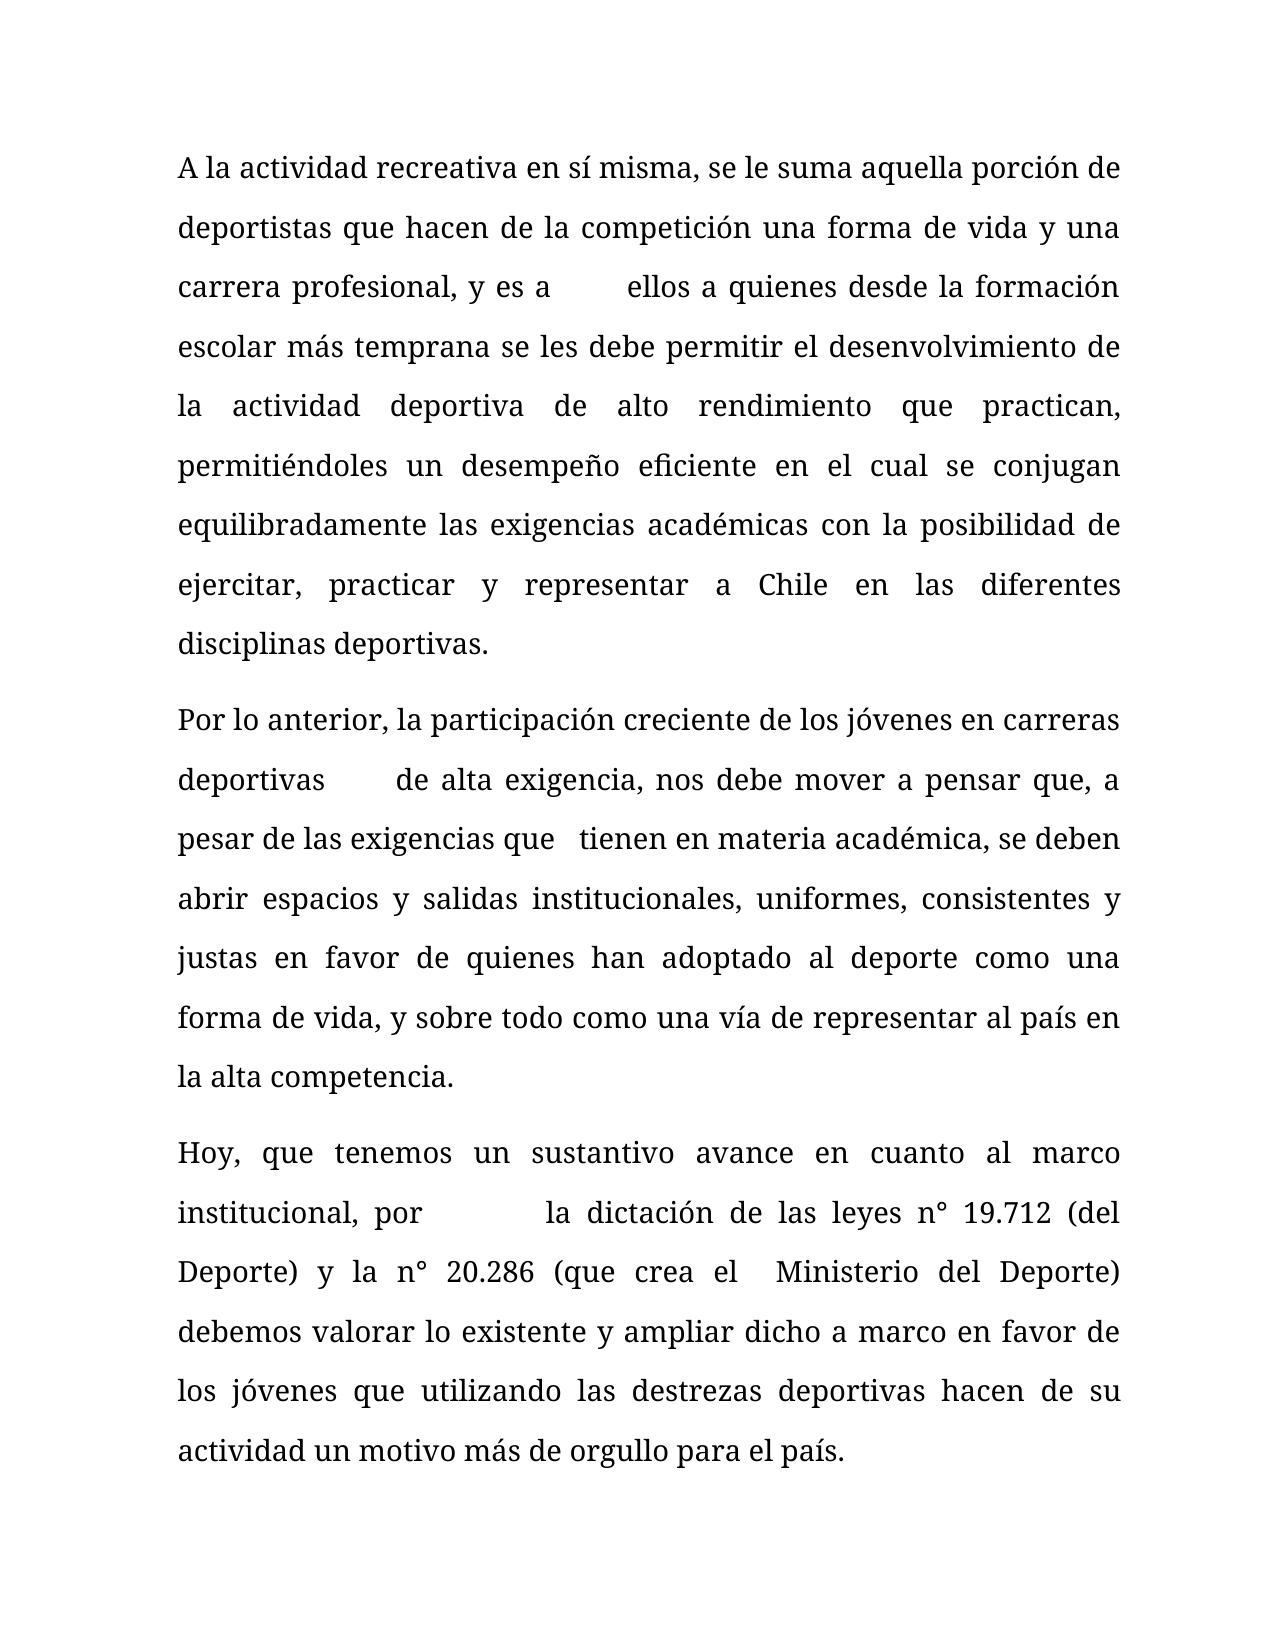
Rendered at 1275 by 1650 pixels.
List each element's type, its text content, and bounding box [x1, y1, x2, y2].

text A la actividad recreativa en sí misma, se le suma aquella porción de deportistas que hacen de la competición una forma de vida y una carrera profesional, y es a ellos a quienes desde la formación escolar más temprana se les debe permitir el desenvolvimiento de la actividad deportiva de alto rendimiento que practican, permitiéndoles un desempeño eficiente en el cual se conjugan equilibradamente las exigencias académicas con la posibilidad de ejercitar, practicar y representar a Chile en las diferentes disciplinas deportivas. [177, 148, 1122, 663]
text Hoy, que tenemos un sustantivo avance en cuanto al marco institucional, por la dictación de las leyes n° 19.712 (del Deporte) y la n° 20.286 (que crea el Ministerio del Deporte) debemos valorar lo existente y ampliar dicho a marco en favor de los jóvenes que utilizando las destrezas deportivas hacen de su actividad un motivo más de orgullo para el país. [177, 1133, 1122, 1470]
text Por lo anterior, la participación creciente de los jóvenes en carreras deportivas de alta exigencia, nos debe mover a pensar que, a pesar de las exigencias que tienen en materia académica, se deben abrir espacios y salidas institucionales, uniformes, consistentes y justas en favor de quienes han adoptado al deporte como una forma de vida, y sobre todo como una vía de representar al país en la alta competencia. [177, 699, 1122, 1096]
